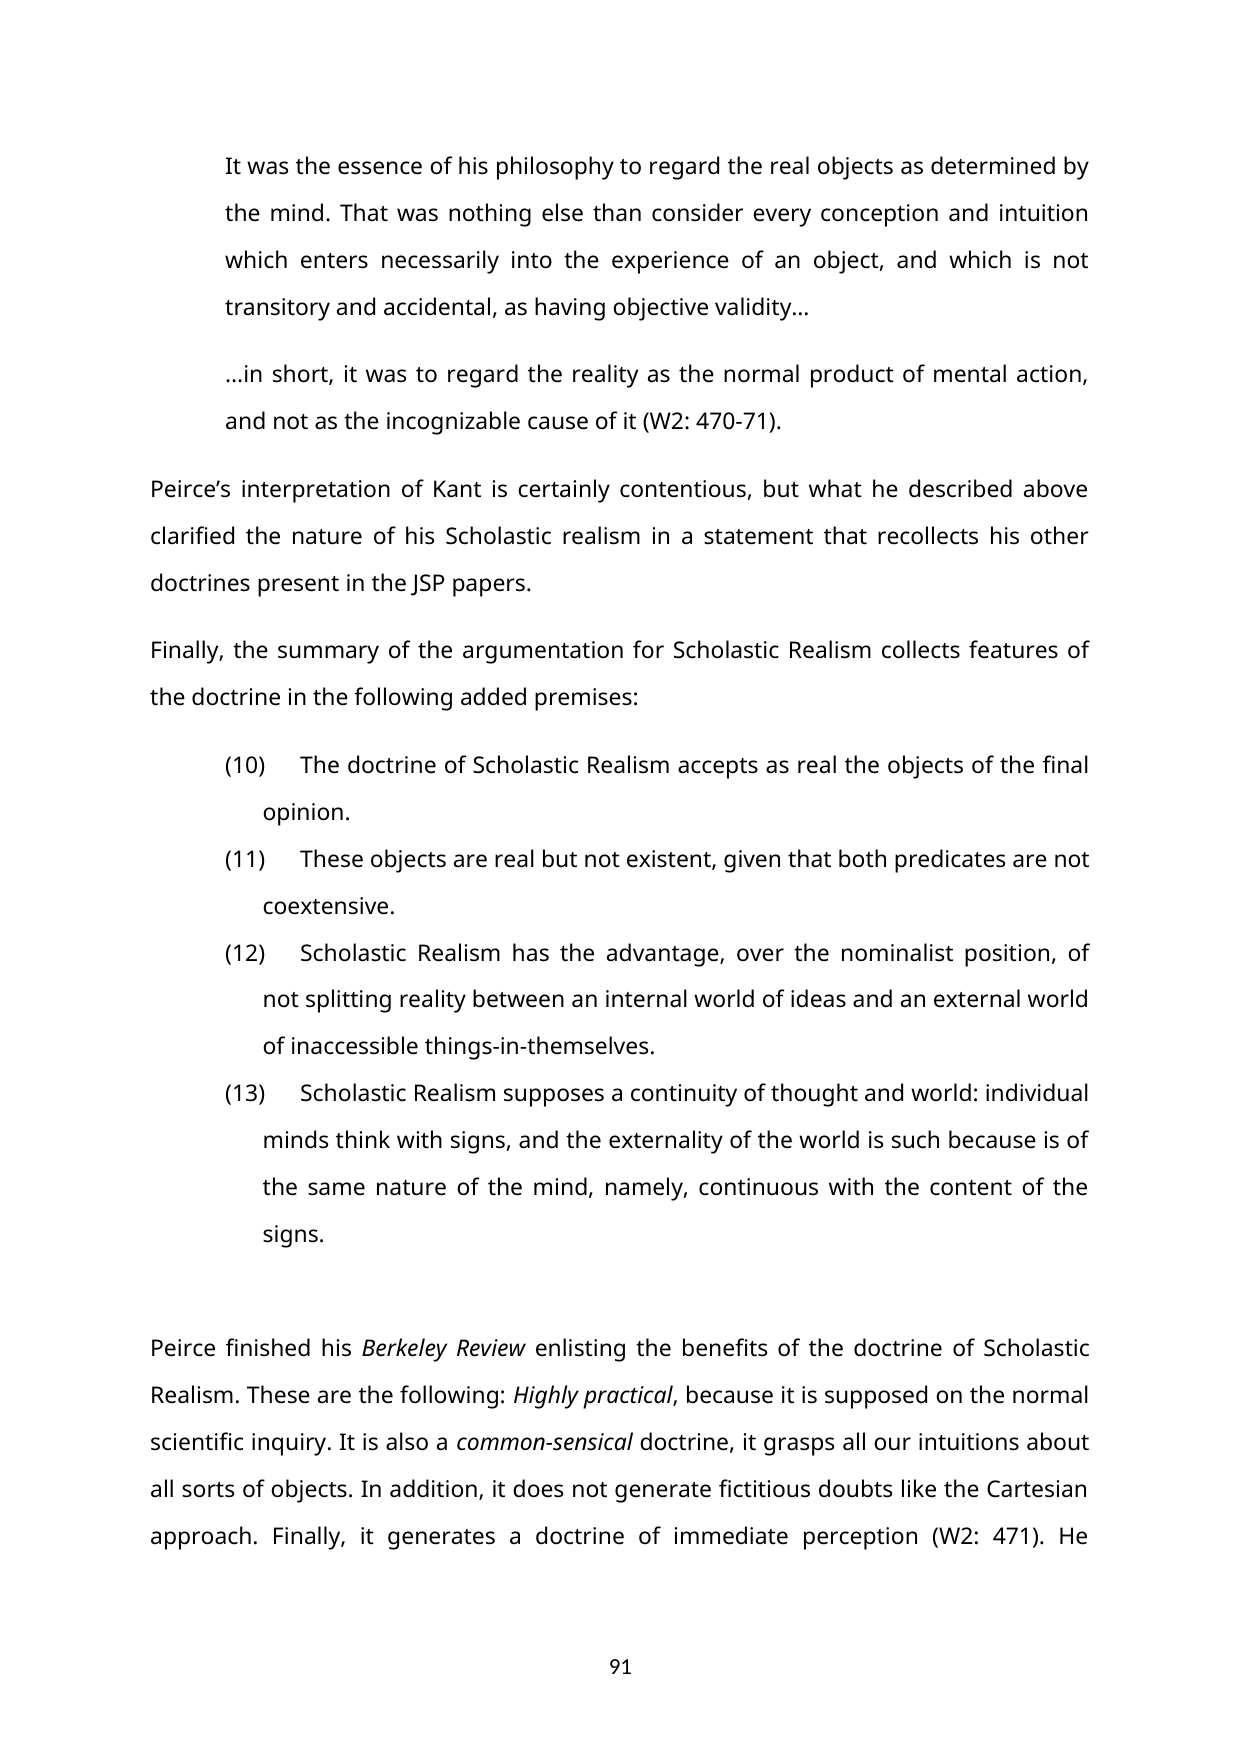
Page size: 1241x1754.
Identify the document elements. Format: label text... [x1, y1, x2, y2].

list These objects are real but not existent, given that both predicates are not coextensive. [225, 843, 1090, 921]
list The doctrine of Scholastic Realism accepts as real the objects of the final opinion. [225, 749, 1090, 827]
text It was the essence of his philosophy to regard the real objects as determined by the mind. That was nothing else than consider every conception and intuition which enters necessarily into the experience of an object, and which is not transitory and accidental, as having objective validity… [225, 150, 1090, 322]
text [150, 1332, 1090, 1551]
text Peirce’s interpretation of Kant is certainly contentious, but what he described above clarified the nature of his Scholastic realism in a statement that recollects his other doctrines present in the JSP papers. [150, 473, 1090, 598]
text …in short, it was to regard the reality as the normal product of mental action, and not as the incognizable cause of it (W2: 470-71). [225, 358, 1090, 436]
list Scholastic Realism supposes a continuity of thought and world: individual minds think with signs, and the externality of the world is such because is of the same nature of the mind, namely, continuous with the content of the signs. [225, 1077, 1090, 1249]
text Finally, the summary of the argumentation for Scholastic Realism collects features of the doctrine in the following added premises: [150, 634, 1090, 712]
list Scholastic Realism has the advantage, over the nominalist position, of not splitting reality between an internal world of ideas and an external world of inaccessible things-in-themselves. [225, 936, 1090, 1061]
